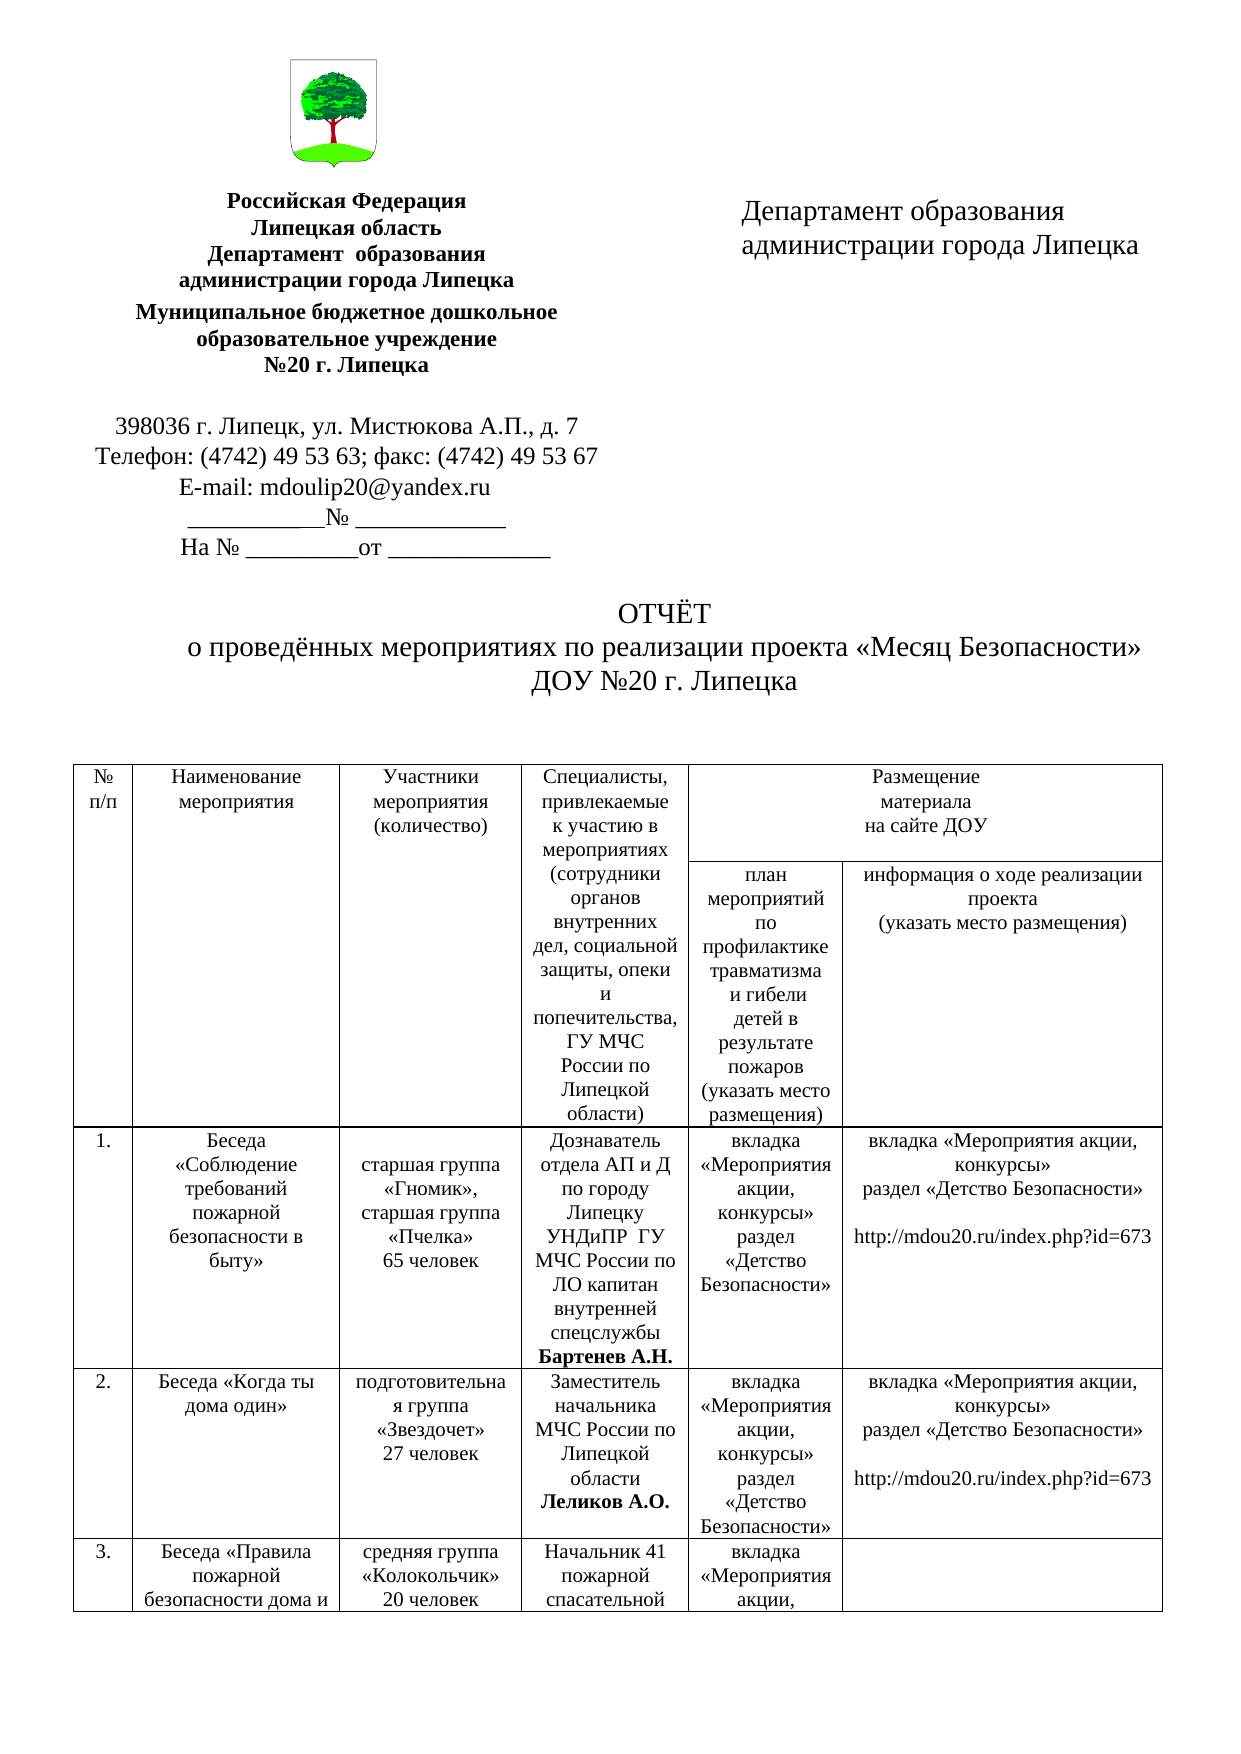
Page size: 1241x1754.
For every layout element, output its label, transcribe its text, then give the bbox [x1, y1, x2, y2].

table_cell Муниципальное бюджетное дошкольное образовательное учреждение №20 г. Липецка [80, 298, 613, 411]
table_header Российская Федерация Липецкая область Департамент образования администрации города Липецка [80, 187, 613, 298]
table_cell Заместитель начальника МЧС России по Липецкой области Леликов А.О. [522, 1369, 688, 1538]
table_cell _________ № ____________ [80, 502, 613, 532]
text ДОУ №20 г. Липецка [177, 663, 1152, 696]
table_cell вкладка «Мероприятия акции, конкурсы» раздел «Детство Безопасности» http://mdou20.ru/index.php?id=673 [843, 1369, 1162, 1538]
table_cell 1. [74, 1128, 132, 1368]
table_cell Беседа «Когда ты дома один» [133, 1369, 339, 1538]
table_cell 398036 г. Липецк, ул. Мистюкова А.П., д. 7 [80, 411, 613, 441]
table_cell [340, 1539, 521, 1611]
table_cell старшая группа «Гномик», старшая группа «Пчелка» 65 человек [340, 1128, 521, 1368]
table_cell E-mail: mdoulip20@yandex.ru [80, 472, 613, 502]
table_cell Дознаватель отдела АП и Д по городу Липецку УНДиПР ГУ МЧС России по ЛО капитан внутренней спецслужбы Бартенев А.Н. [522, 1128, 688, 1368]
text Департамент образования [613, 193, 1152, 227]
table_cell план мероприятий по профилактике травматизма и гибели детей в результате пожаров (указать место размещения) [689, 862, 842, 1126]
text администрации города Липецка [613, 227, 1152, 260]
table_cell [689, 1539, 842, 1611]
table_cell вкладка «Мероприятия акции, конкурсы» раздел «Детство Безопасности» [689, 1128, 842, 1368]
table_header Размещение материала на сайте ДОУ [689, 765, 1162, 861]
table_cell вкладка «Мероприятия акции, конкурсы» раздел «Детство Безопасности» http://mdou20.ru/index.php?id=673 [843, 1128, 1162, 1368]
table_header Специалисты, привлекаемые к участию в мероприятиях (сотрудники органов внутренних дел, социальной защиты, опеки и попечительства, ГУ МЧС России по Липецкой области) [522, 765, 688, 1126]
table_cell [843, 1539, 1162, 1611]
table_cell 2. [74, 1369, 132, 1538]
text ОТЧЁТ [177, 596, 1152, 629]
table_header Участники мероприятия (количество) [340, 765, 521, 1126]
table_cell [133, 1539, 339, 1611]
table_cell информация о ходе реализации проекта (указать место размещения) [843, 862, 1162, 1126]
table_cell подготовительная группа «Звездочет» 27 человек [340, 1369, 521, 1538]
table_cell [522, 1539, 688, 1611]
table_header Наименование мероприятия [133, 765, 339, 1126]
text о проведённых мероприятиях по реализации проекта «Месяц Безопасности» [177, 629, 1152, 663]
table_cell 3. [74, 1539, 132, 1611]
table_cell Беседа «Соблюдение требований пожарной безопасности в быту» [133, 1128, 339, 1368]
table_cell Телефон: (4742) 49 53 63; факс: (4742) 49 53 67 [80, 441, 613, 472]
table_cell На № _________от _____________ [80, 533, 613, 593]
table_cell вкладка «Мероприятия акции, конкурсы» раздел «Детство Безопасности» [689, 1369, 842, 1538]
table_header № п/п [74, 765, 132, 1126]
